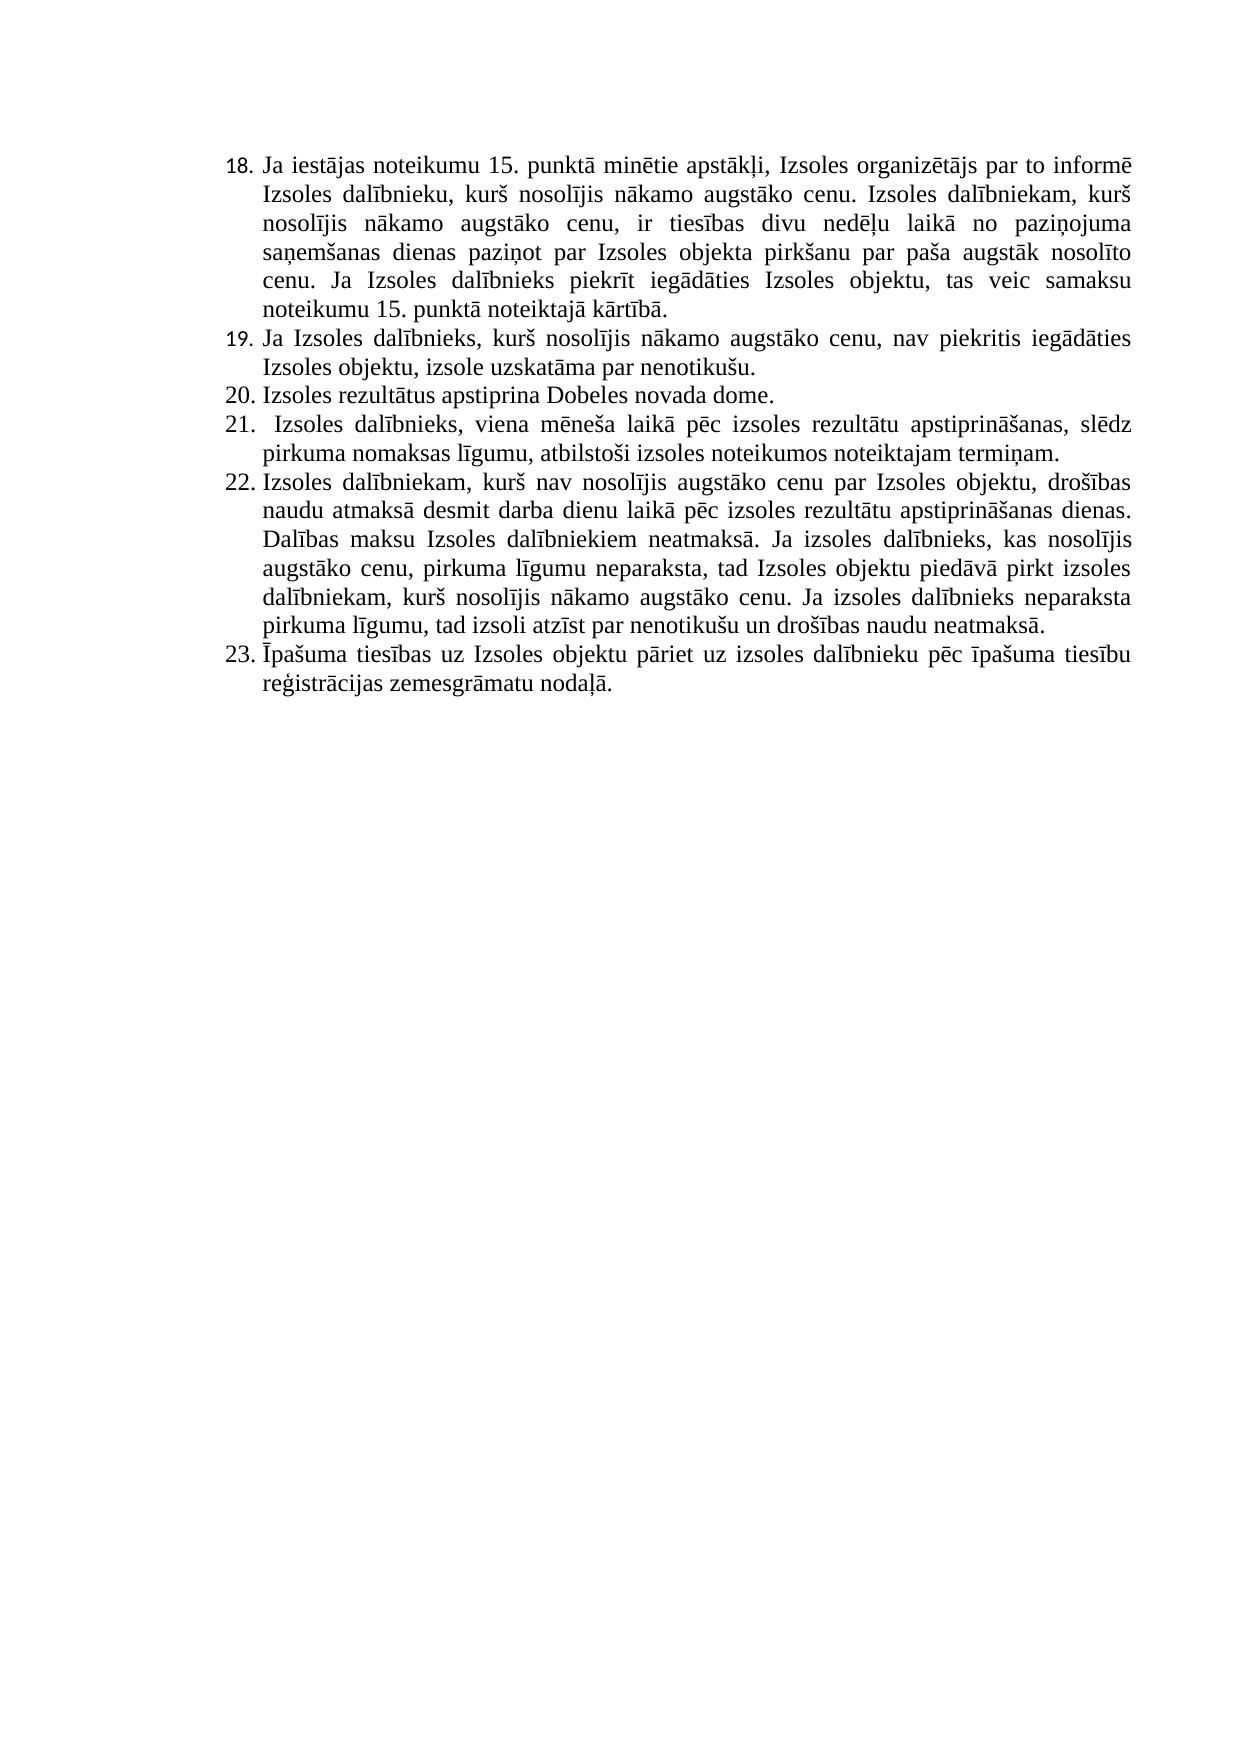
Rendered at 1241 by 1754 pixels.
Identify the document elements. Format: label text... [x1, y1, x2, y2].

list Izsoles dalībniekam, kurš nav nosolījis augstāko cenu par Izsoles objektu, drošības naudu atmaksā desmit darba dienu laikā pēc izsoles rezultātu apstiprināšanas dienas. Dalības maksu Izsoles dalībniekiem neatmaksā. Ja izsoles dalībnieks, kas nosolījis augstāko cenu, pirkuma līgumu neparaksta, tad Izsoles objektu piedāvā pirkt izsoles dalībniekam, kurš nosolījis nākamo augstāko cenu. Ja izsoles dalībnieks neparaksta pirkuma līgumu, tad izsoli atzīst par nenotikušu un drošības naudu neatmaksā. [225, 467, 1132, 639]
list Ja Izsoles dalībnieks, kurš nosolījis nākamo augstāko cenu, nav piekritis iegādāties Izsoles objektu, izsole uzskatāma par nenotikušu. [225, 323, 1132, 381]
list Izsoles rezultātus apstiprina Dobeles novada dome. [225, 381, 1132, 409]
list Īpašuma tiesības uz Izsoles objektu pāriet uz izsoles dalībnieku pēc īpašuma tiesību reģistrācijas zemesgrāmatu nodaļā. [225, 639, 1132, 697]
list Izsoles dalībnieks, viena mēneša laikā pēc izsoles rezultātu apstiprināšanas, slēdz pirkuma nomaksas līgumu, atbilstoši izsoles noteikumos noteiktajam termiņam. [225, 409, 1132, 467]
list Ja iestājas noteikumu 15. punktā minētie apstākļi, Izsoles organizētājs par to informē Izsoles dalībnieku, kurš nosolījis nākamo augstāko cenu. Izsoles dalībniekam, kurš nosolījis nākamo augstāko cenu, ir tiesības divu nedēļu laikā no paziņojuma saņemšanas dienas paziņot par Izsoles objekta pirkšanu par paša augstāk nosolīto cenu. Ja Izsoles dalībnieks piekrīt iegādāties Izsoles objektu, tas veic samaksu noteikumu 15. punktā noteiktajā kārtībā. [225, 150, 1132, 323]
